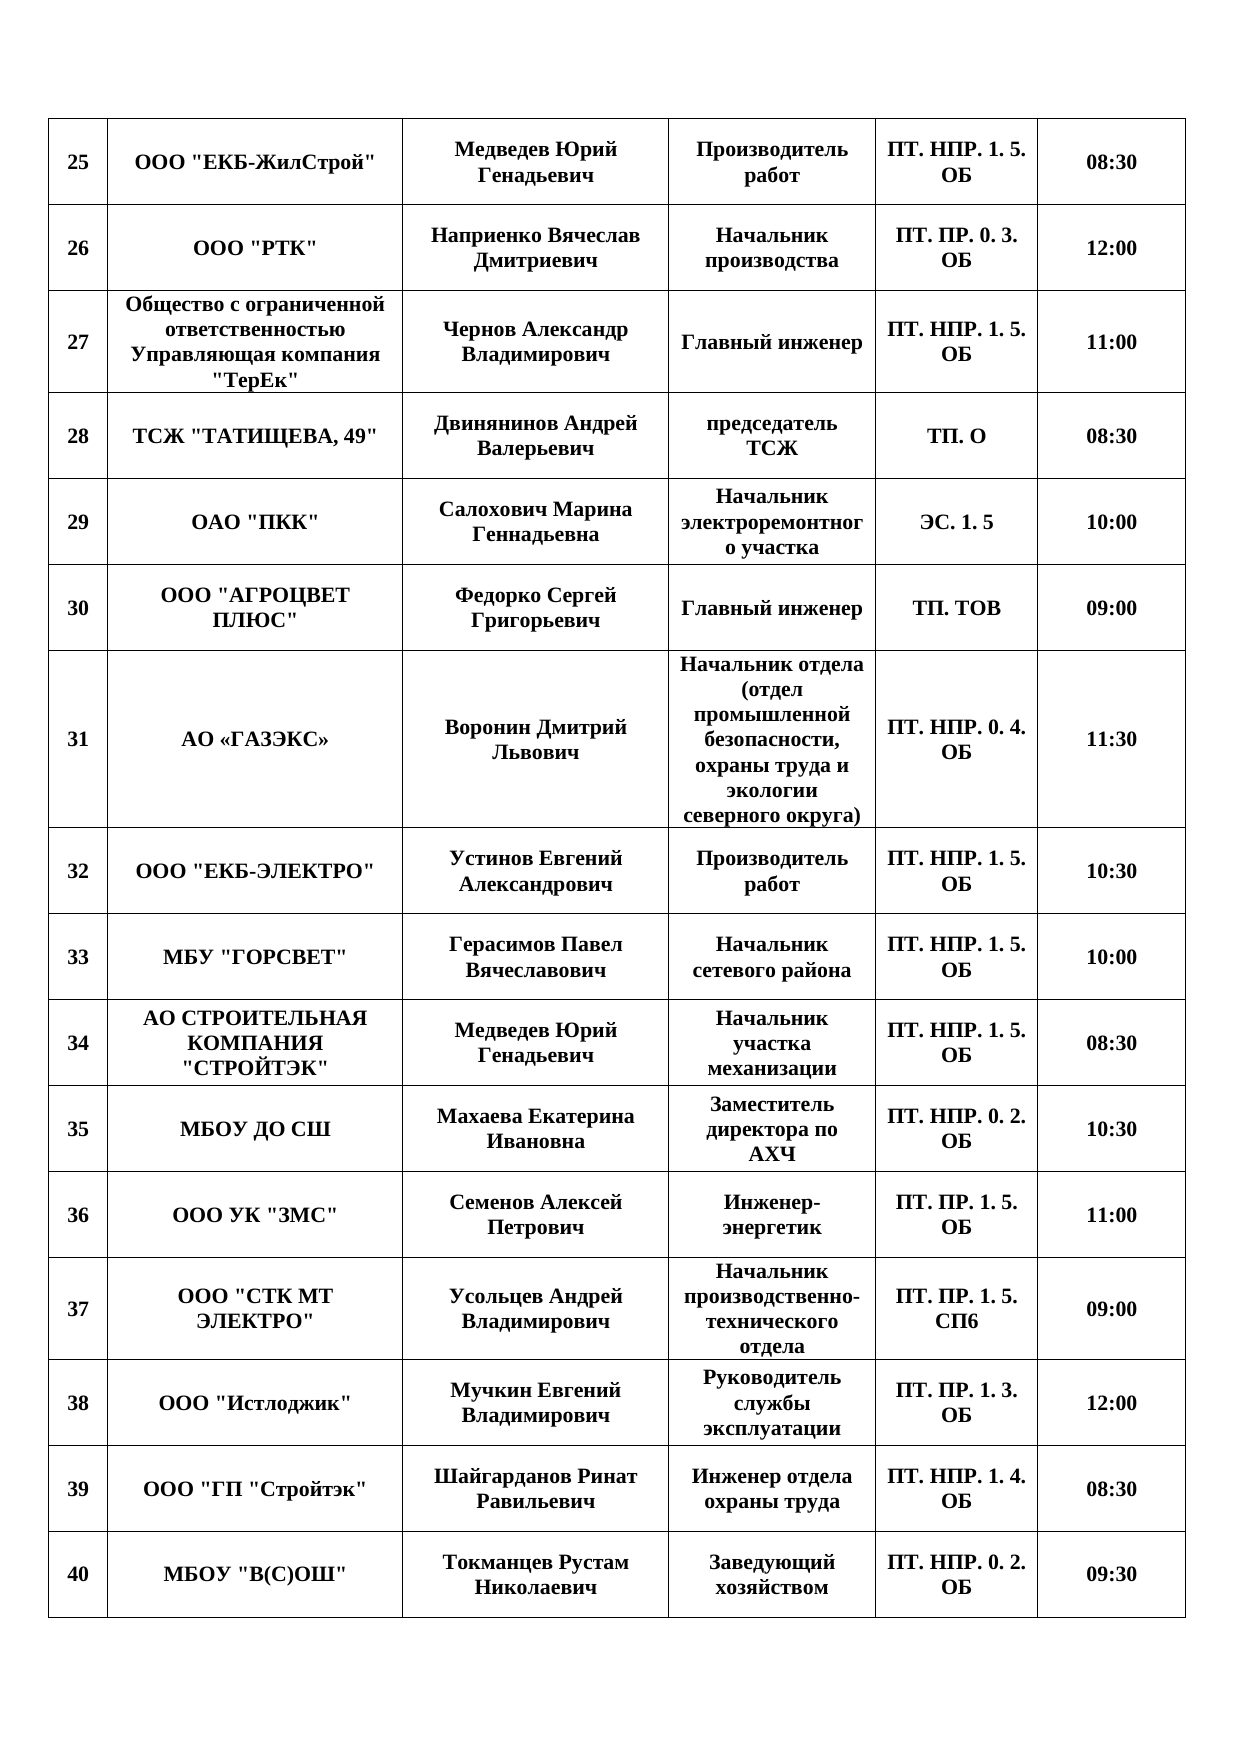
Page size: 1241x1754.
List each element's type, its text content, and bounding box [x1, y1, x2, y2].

table_cell ТП. О [876, 393, 1037, 478]
table_cell 39 [49, 1446, 107, 1531]
table_cell Шайгарданов Ринат Равильевич [403, 1446, 668, 1531]
table_cell ПТ. НПР. 0. 4. ОБ [876, 651, 1037, 827]
table_cell ОАО "ПКК" [108, 479, 402, 564]
table_cell 11:00 [1038, 291, 1185, 392]
table_cell ЭС. 1. 5 [876, 479, 1037, 564]
table_cell Начальник отдела (отдел промышленной безопасности, охраны труда и экологии северного округа) [669, 651, 875, 827]
table_cell Начальник производственно-технического отдела [669, 1258, 875, 1359]
table_cell ООО "ГП "Стройтэк" [108, 1446, 402, 1531]
table_cell ООО "ЕКБ-ЖилСтрой" [108, 119, 402, 204]
table_cell 36 [49, 1172, 107, 1257]
table_cell ТП. ТОВ [876, 565, 1037, 650]
table_cell ООО "СТК МТ ЭЛЕКТРО" [108, 1258, 402, 1359]
table_cell Главный инженер [669, 565, 875, 650]
table_cell ПТ. ПР. 1. 3. ОБ [876, 1360, 1037, 1445]
table_cell Двинянинов Андрей Валерьевич [403, 393, 668, 478]
table_cell ООО "АГРОЦВЕТ ПЛЮС" [108, 565, 402, 650]
table_cell 09:00 [1038, 1258, 1185, 1359]
table_cell 35 [49, 1086, 107, 1171]
table_cell Федорко Сергей Григорьевич [403, 565, 668, 650]
table_cell ООО УК "ЗМС" [108, 1172, 402, 1257]
table_cell ТСЖ "ТАТИЩЕВА, 49" [108, 393, 402, 478]
table_cell Руководитель службы эксплуатации [669, 1360, 875, 1445]
table_cell ООО "РТК" [108, 205, 402, 290]
table_cell 26 [49, 205, 107, 290]
table_cell МБУ "ГОРСВЕТ" [108, 914, 402, 999]
table_cell 34 [49, 1000, 107, 1085]
table_cell Чернов Александр Владимирович [403, 291, 668, 392]
table_cell МБОУ "В(С)ОШ" [108, 1532, 402, 1617]
table_cell Начальник сетевого района [669, 914, 875, 999]
table_cell Мучкин Евгений Владимирович [403, 1360, 668, 1445]
table_cell 27 [49, 291, 107, 392]
table_cell председатель ТСЖ [669, 393, 875, 478]
table_cell 11:00 [1038, 1172, 1185, 1257]
table_cell Семенов Алексей Петрович [403, 1172, 668, 1257]
table_cell 38 [49, 1360, 107, 1445]
table_cell ПТ. НПР. 0. 2. ОБ [876, 1086, 1037, 1171]
table_cell Начальник производства [669, 205, 875, 290]
table_cell Общество с ограниченной ответственностью Управляющая компания "ТерЕк" [108, 291, 402, 392]
table_cell ПТ. НПР. 1. 5. ОБ [876, 291, 1037, 392]
table_cell ПТ. НПР. 0. 2. ОБ [876, 1532, 1037, 1617]
table_cell ПТ. НПР. 1. 5. ОБ [876, 914, 1037, 999]
table_cell ПТ. ПР. 1. 5. ОБ [876, 1172, 1037, 1257]
table_cell Усольцев Андрей Владимирович [403, 1258, 668, 1359]
table_cell Заведующий хозяйством [669, 1532, 875, 1617]
table_cell 28 [49, 393, 107, 478]
table_cell 10:30 [1038, 828, 1185, 913]
table_cell 08:30 [1038, 1446, 1185, 1531]
table_cell 09:00 [1038, 565, 1185, 650]
table_cell 10:30 [1038, 1086, 1185, 1171]
table_cell Салохович Марина Геннадьевна [403, 479, 668, 564]
table_cell ООО "Истлоджик" [108, 1360, 402, 1445]
table_cell 25 [49, 119, 107, 204]
table_cell 12:00 [1038, 205, 1185, 290]
table_cell ПТ. ПР. 1. 5. СП6 [876, 1258, 1037, 1359]
table_cell 11:30 [1038, 651, 1185, 827]
table_cell 32 [49, 828, 107, 913]
table_cell 30 [49, 565, 107, 650]
table_cell Воронин Дмитрий Львович [403, 651, 668, 827]
table_cell 33 [49, 914, 107, 999]
table_cell ПТ. НПР. 1. 5. ОБ [876, 119, 1037, 204]
table_cell 29 [49, 479, 107, 564]
table_cell Начальник участка механизации [669, 1000, 875, 1085]
table_cell Инженер отдела охраны труда [669, 1446, 875, 1531]
table_cell 08:30 [1038, 393, 1185, 478]
table_cell Медведев Юрий Генадьевич [403, 1000, 668, 1085]
table_cell АО СТРОИТЕЛЬНАЯ КОМПАНИЯ "СТРОЙТЭК" [108, 1000, 402, 1085]
table_cell Инженер-энергетик [669, 1172, 875, 1257]
table_cell МБОУ ДО СШ [108, 1086, 402, 1171]
table_cell Производитель работ [669, 828, 875, 913]
table_cell 31 [49, 651, 107, 827]
table_cell 40 [49, 1532, 107, 1617]
table_cell ПТ. НПР. 1. 4. ОБ [876, 1446, 1037, 1531]
table_cell Производитель работ [669, 119, 875, 204]
table_cell Медведев Юрий Генадьевич [403, 119, 668, 204]
table_cell ПТ. ПР. 0. 3. ОБ [876, 205, 1037, 290]
table_cell Начальник электроремонтного участка [669, 479, 875, 564]
table_cell Токманцев Рустам Николаевич [403, 1532, 668, 1617]
table_cell 09:30 [1038, 1532, 1185, 1617]
table_cell Наприенко Вячеслав Дмитриевич [403, 205, 668, 290]
table_cell 08:30 [1038, 119, 1185, 204]
table_cell Махаева Екатерина Ивановна [403, 1086, 668, 1171]
table_cell Устинов Евгений Александрович [403, 828, 668, 913]
table_cell 08:30 [1038, 1000, 1185, 1085]
table_cell ООО "ЕКБ-ЭЛЕКТРО" [108, 828, 402, 913]
table_cell 10:00 [1038, 479, 1185, 564]
table_cell АО «ГАЗЭКС» [108, 651, 402, 827]
table_cell ПТ. НПР. 1. 5. ОБ [876, 828, 1037, 913]
table_cell 12:00 [1038, 1360, 1185, 1445]
table_cell Заместитель директора по АХЧ [669, 1086, 875, 1171]
table_cell Главный инженер [669, 291, 875, 392]
table_cell ПТ. НПР. 1. 5. ОБ [876, 1000, 1037, 1085]
table_cell 37 [49, 1258, 107, 1359]
table_cell 10:00 [1038, 914, 1185, 999]
table_cell Герасимов Павел Вячеславович [403, 914, 668, 999]
